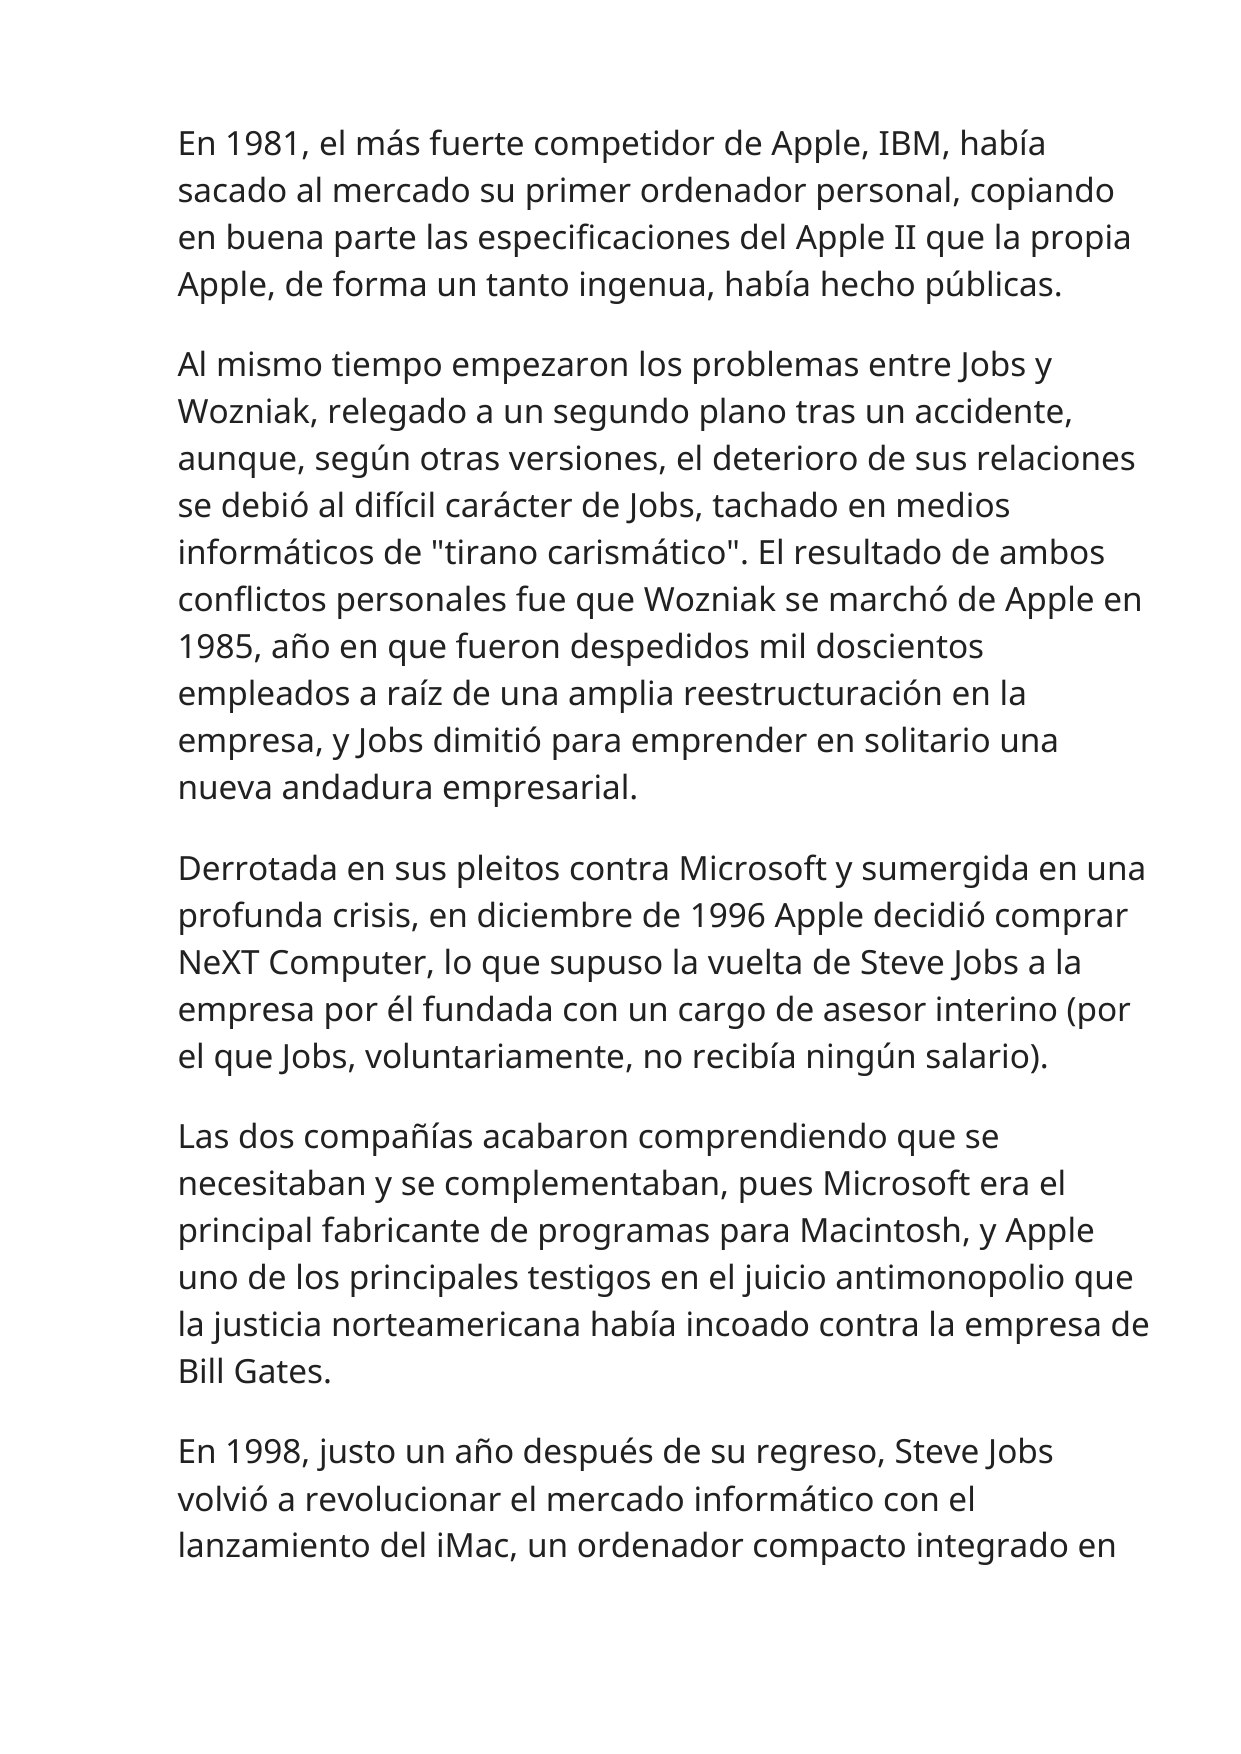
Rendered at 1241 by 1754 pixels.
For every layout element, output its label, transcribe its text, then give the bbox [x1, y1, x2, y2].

text Al mismo tiempo empezaron los problemas entre Jobs y Wozniak, relegado a un segundo plano tras un accidente, aunque, según otras versiones, el deterioro de sus relaciones se debió al difícil carácter de Jobs, tachado en medios informáticos de "tirano carismático". El resultado de ambos conflictos personales fue que Wozniak se marchó de Apple en 1985, año en que fueron despedidos mil doscientos empleados a raíz de una amplia reestructuración en la empresa, y Jobs dimitió para emprender en solitario una nueva andadura empresarial. [177, 339, 1152, 809]
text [177, 1427, 1152, 1568]
text Derrotada en sus pleitos contra Microsoft y sumergida en una profunda crisis, en diciembre de 1996 Apple decidió comprar NeXT Computer, lo que supuso la vuelta de Steve Jobs a la empresa por él fundada con un cargo de asesor interino (por el que Jobs, voluntariamente, no recibía ningún salario). [177, 843, 1152, 1078]
text En 1981, el más fuerte competidor de Apple, IBM, había sacado al mercado su primer ordenador personal, copiando en buena parte las especificaciones del Apple II que la propia Apple, de forma un tanto ingenua, había hecho públicas. [177, 118, 1152, 306]
text Las dos compañías acabaron comprendiendo que se necesitaban y se complementaban, pues Microsoft era el principal fabricante de programas para Macintosh, y Apple uno de los principales testigos en el juicio antimonopolio que la justicia norteamericana había incoado contra la empresa de Bill Gates. [177, 1111, 1152, 1393]
